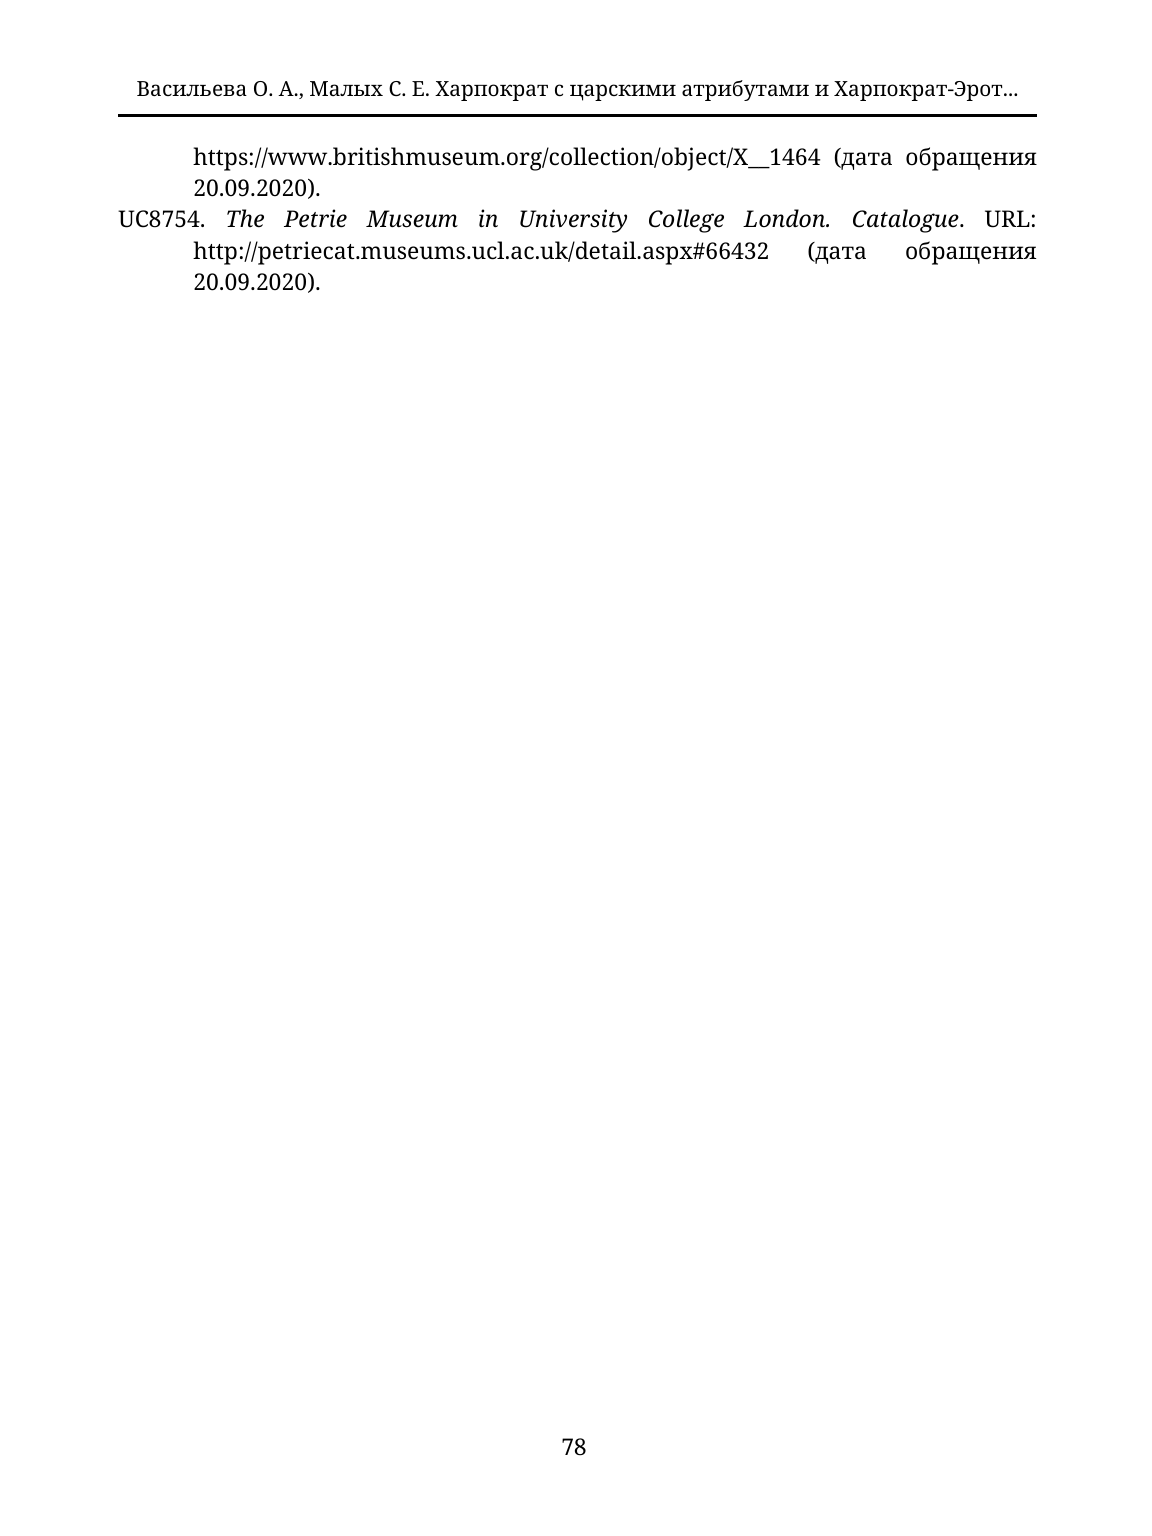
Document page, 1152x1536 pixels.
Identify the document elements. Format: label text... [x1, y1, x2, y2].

text UC8754. The Petrie Museum in University College London. Catalogue. URL: http://petriecat.museums.ucl.ac.uk/detail.aspx#66432 (дата обращения 20.09.2020). [118, 203, 1037, 297]
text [118, 141, 1037, 203]
